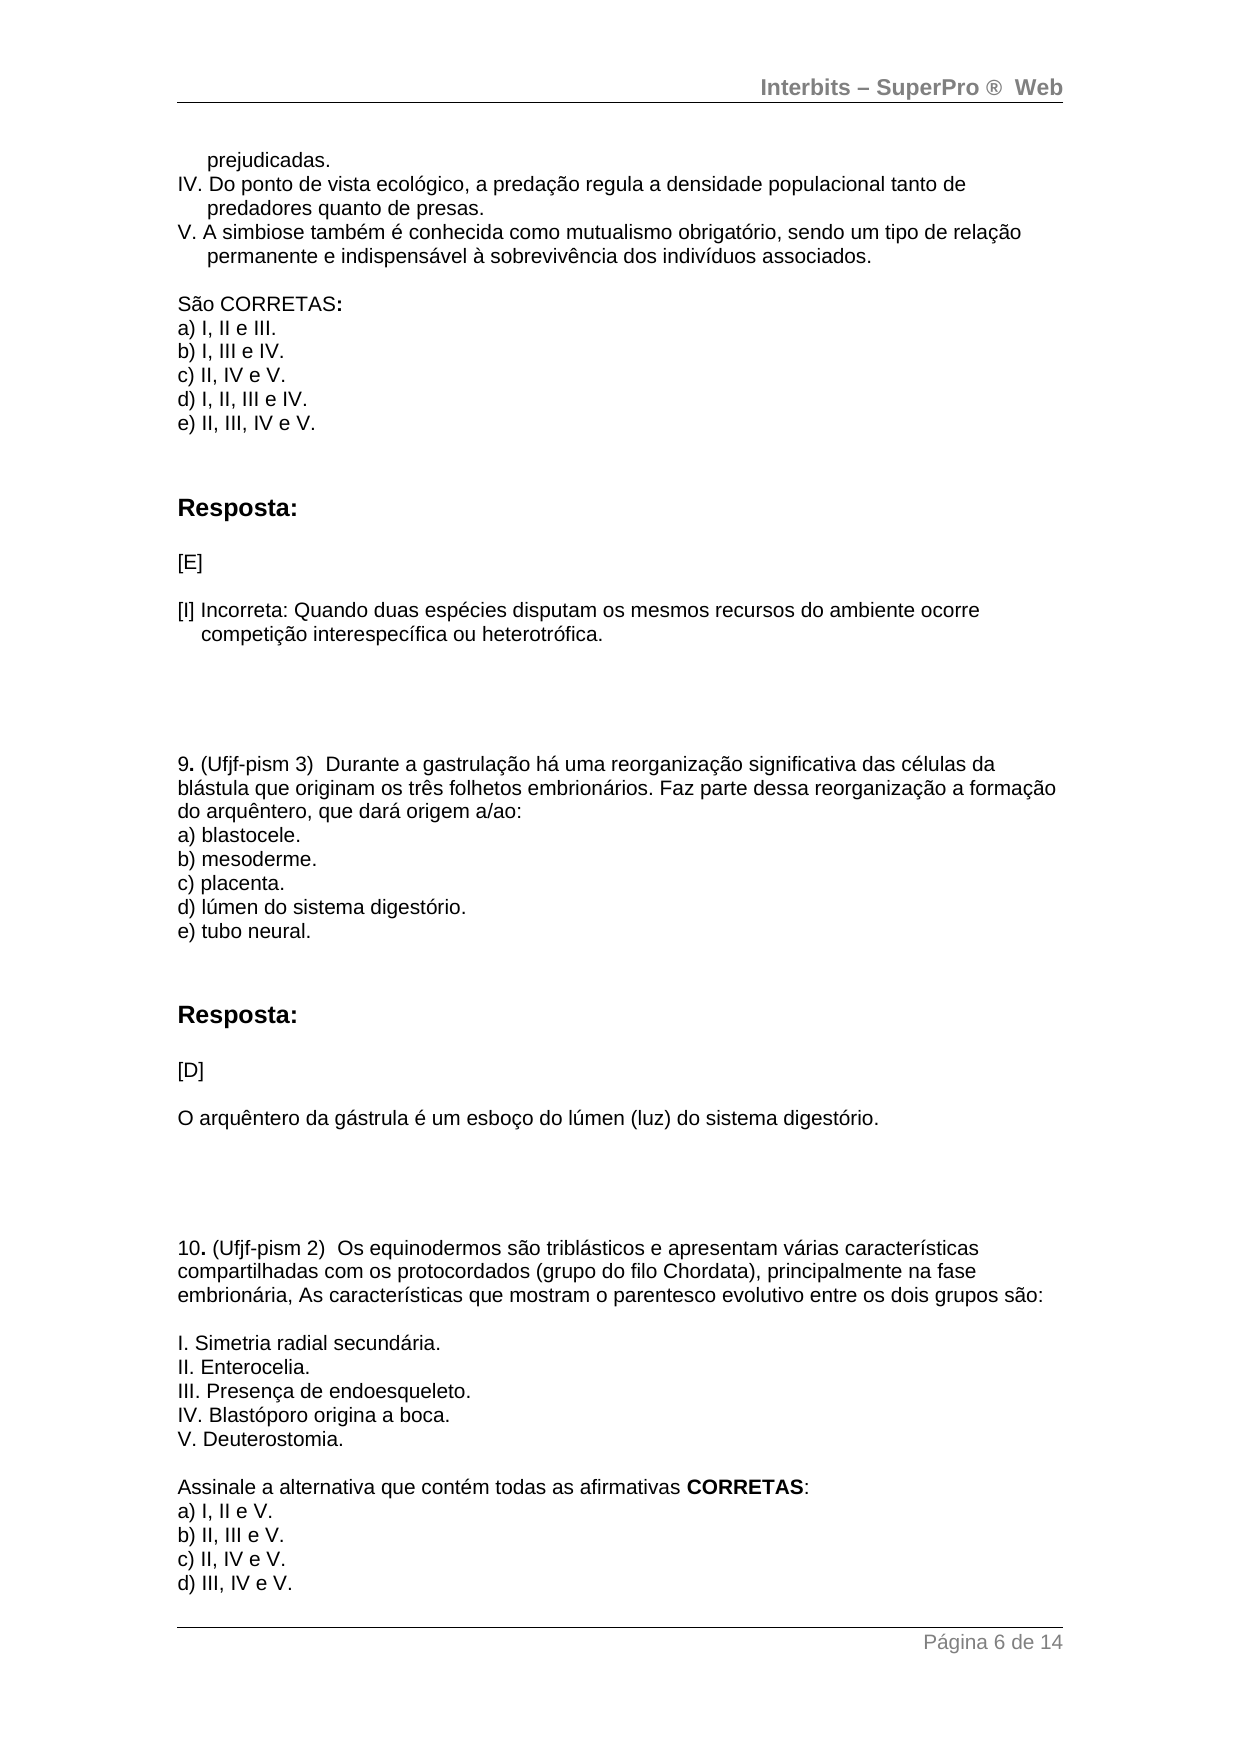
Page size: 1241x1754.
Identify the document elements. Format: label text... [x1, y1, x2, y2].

text a) I, II e III. [177, 315, 1063, 339]
text III. Presença de endoesqueleto. [177, 1379, 1063, 1403]
text 10. (Ufjf-pism 2) Os equinodermos são triblásticos e apresentam várias características compartilhadas com os protocordados (grupo do filo Chordata), principalmente na fase embrionária, As características que mostram o parentesco evolutivo entre os dois grupos são: [177, 1235, 1063, 1307]
text Resposta: [177, 1001, 1063, 1029]
text IV. Blastóporo origina a boca. [177, 1403, 1063, 1427]
text 9. (Ufjf-pism 3) Durante a gastrulação há uma reorganização significativa das células da blástula que originam os três folhetos embrionários. Faz parte dessa reorganização a formação do arquêntero, que dará origem a/ao: [177, 751, 1063, 823]
text São CORRETAS: [177, 291, 1063, 315]
text IV. Do ponto de vista ecológico, a predação regula a densidade populacional tanto de predadores quanto de presas. [177, 172, 1063, 219]
text d) III, IV e V. [177, 1571, 1063, 1595]
text e) II, III, IV e V. [177, 411, 1063, 435]
text [E] [177, 550, 1063, 574]
text d) lúmen do sistema digestório. [177, 895, 1063, 919]
text e) tubo neural. [177, 919, 1063, 943]
text a) blastocele. [177, 823, 1063, 847]
text [D] [177, 1058, 1063, 1082]
text c) II, IV e V. [177, 363, 1063, 387]
text b) II, III e V. [177, 1523, 1063, 1547]
text I. Simetria radial secundária. [177, 1331, 1063, 1355]
text Assinale a alternativa que contém todas as afirmativas CORRETAS: [177, 1475, 1063, 1499]
text b) mesoderme. [177, 847, 1063, 871]
text a) I, II e V. [177, 1499, 1063, 1523]
text Resposta: [177, 493, 1063, 521]
text b) I, III e IV. [177, 339, 1063, 363]
text O arquêntero da gástrula é um esboço do lúmen (luz) do sistema digestório. [177, 1106, 1063, 1130]
text V. A simbiose também é conhecida como mutualismo obrigatório, sendo um tipo de relação permanente e indispensável à sobrevivência dos indivíduos associados. [177, 219, 1063, 267]
text [I] Incorreta: Quando duas espécies disputam os mesmos recursos do ambiente ocorre competição interespecífica ou heterotrófica. [177, 598, 1063, 646]
text II. Enterocelia. [177, 1355, 1063, 1379]
text d) I, II, III e IV. [177, 387, 1063, 411]
text c) placenta. [177, 871, 1063, 895]
text c) II, IV e V. [177, 1547, 1063, 1571]
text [177, 148, 1063, 172]
text V. Deuterostomia. [177, 1427, 1063, 1451]
